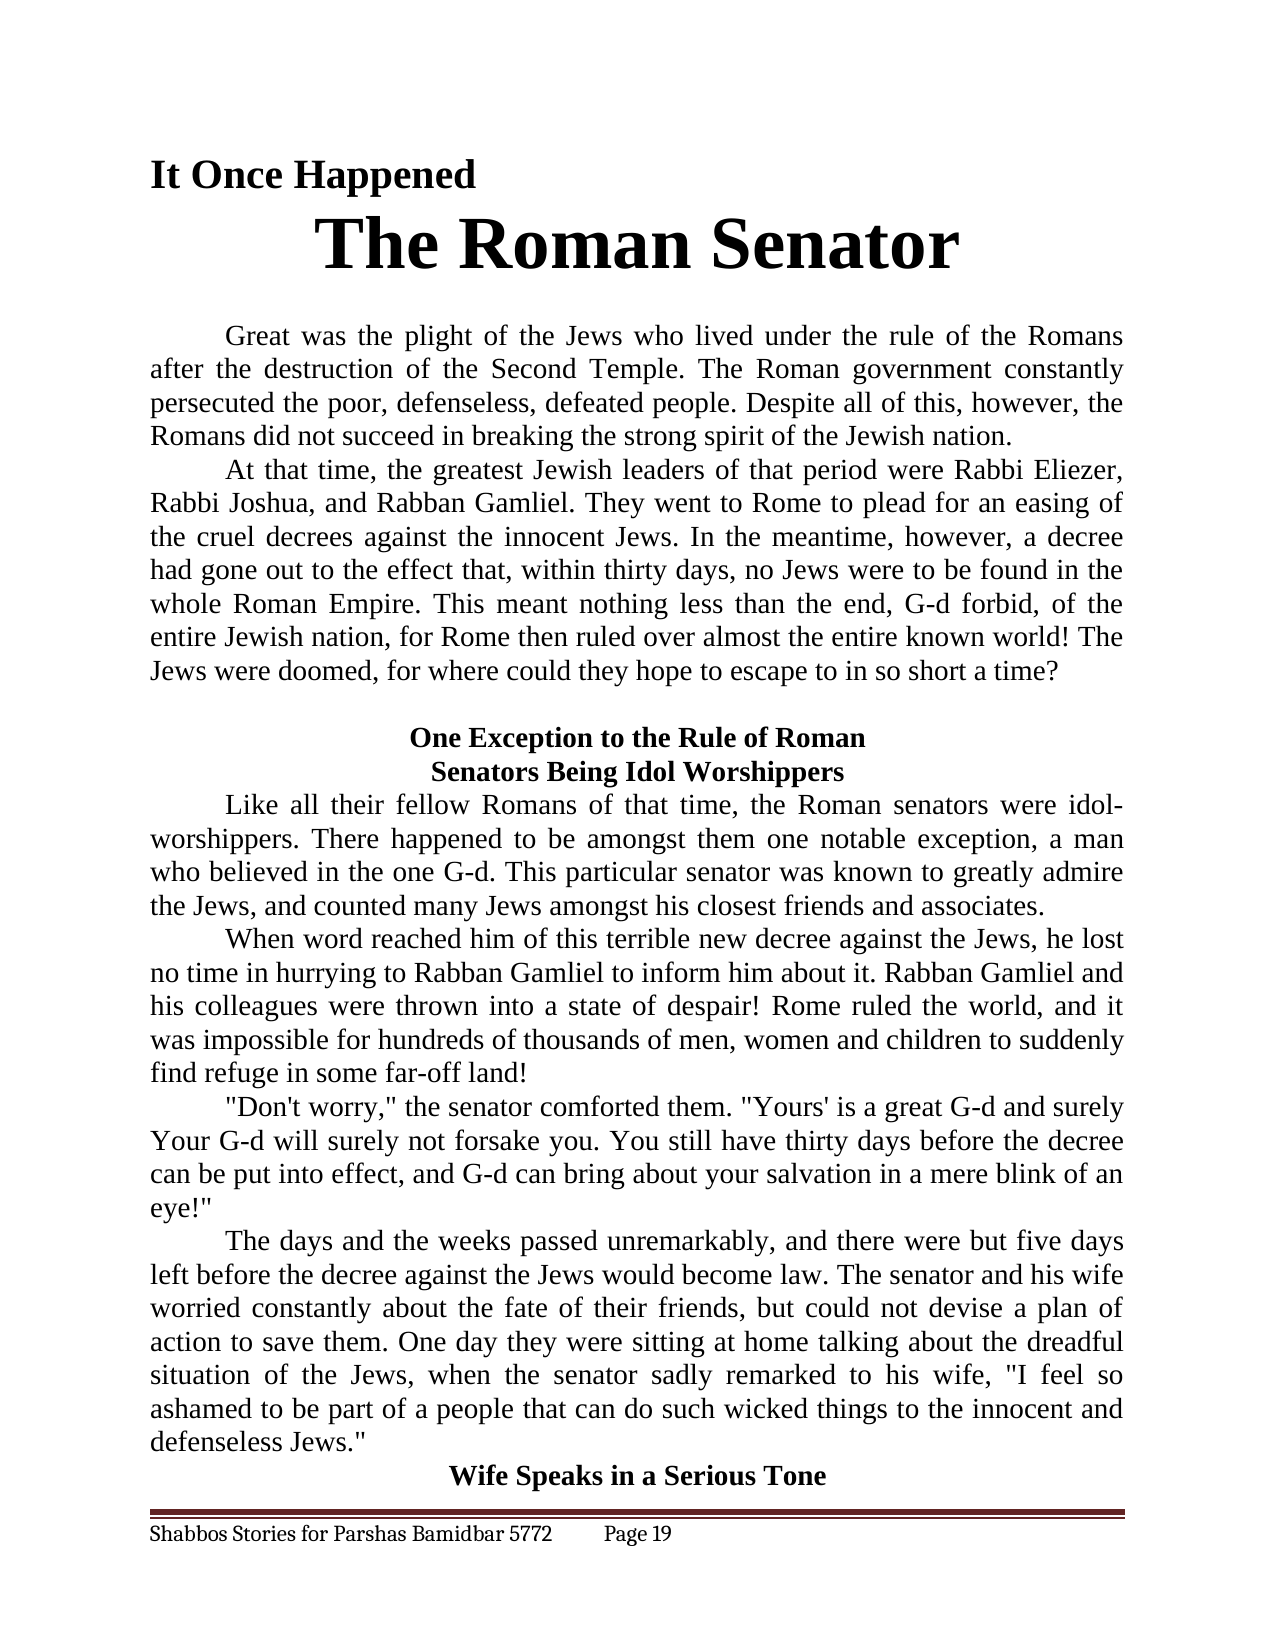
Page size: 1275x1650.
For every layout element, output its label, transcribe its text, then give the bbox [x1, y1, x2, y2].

text When word reached him of this terrible new decree against the Jews, he lost no time in hurrying to Rabban Gamliel to inform him about it. Rabban Gamliel and his colleagues were thrown into a state of despair! Rome ruled the world, and it was impossible for hundreds of thousands of men, women and children to suddenly find refuge in some far-off land! [150, 921, 1125, 1089]
text Wife Speaks in a Serious Tone [150, 1458, 1125, 1492]
text It Once Happened [150, 150, 1125, 198]
text The Roman Senator [150, 198, 1125, 284]
text Senators Being Idol Worshippers [150, 754, 1125, 787]
text Great was the plight of the Jews who lived under the rule of the Romans after the destruction of the Second Temple. The Roman government constantly persecuted the poor, defenseless, defeated people. Despite all of this, however, the Romans did not succeed in breaking the strong spirit of the Jewish nation. [150, 318, 1125, 452]
text At that time, the greatest Jewish leaders of that period were Rabbi Eliezer, Rabbi Joshua, and Rabban Gamliel. They went to Rome to plead for an easing of the cruel decrees against the innocent Jews. In the meantime, however, a decree had gone out to the effect that, within thirty days, no Jews were to be found in the whole Roman Empire. This meant nothing less than the end, G-d forbid, of the entire Jewish nation, for Rome then ruled over almost the entire known world! The Jews were doomed, for where could they hope to escape to in so short a time? [150, 452, 1125, 687]
text One Exception to the Rule of Roman [150, 720, 1125, 754]
text "Don't worry," the senator comforted them. "Yours' is a great G-d and surely Your G-d will surely not forsake you. You still have thirty days before the decree can be put into effect, and G-d can bring about your salvation in a mere blink of an eye!" [150, 1089, 1125, 1223]
text The days and the weeks passed unremarkably, and there were but five days left before the decree against the Jews would become law. The senator and his wife worried constantly about the fate of their friends, but could not devise a plan of action to save them. One day they were sitting at home talking about the dreadful situation of the Jews, when the senator sadly remarked to his wife, "I feel so ashamed to be part of a people that can do such wicked things to the innocent and defenseless Jews." [150, 1223, 1125, 1458]
text Like all their fellow Romans of that time, the Roman senators were idol-worshippers. There happened to be amongst them one notable exception, a man who believed in the one G-d. This particular senator was known to greatly admire the Jews, and counted many Jews amongst his closest friends and associates. [150, 787, 1125, 921]
